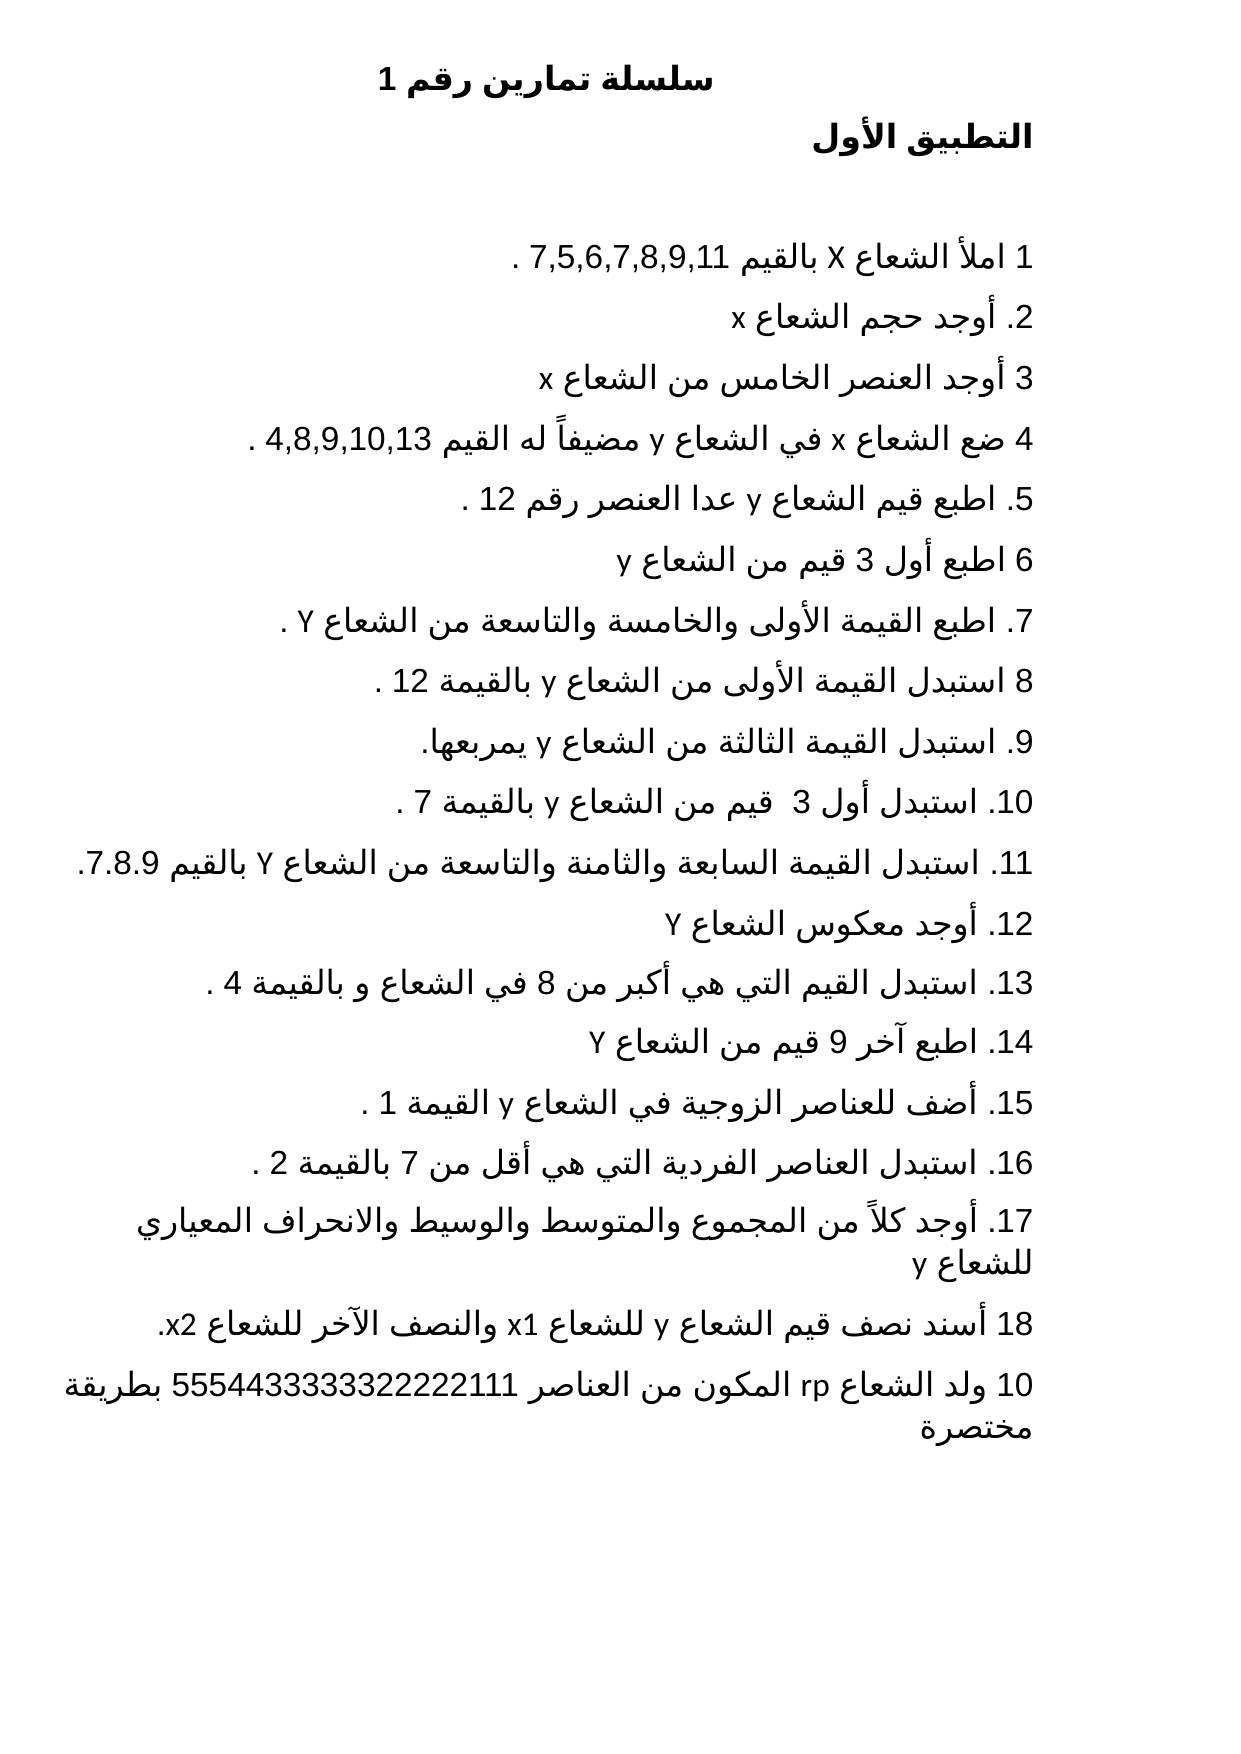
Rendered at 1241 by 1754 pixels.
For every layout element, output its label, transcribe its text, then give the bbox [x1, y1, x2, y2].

text 15. أضف للعناصر الزوجية في الشعاع y القيمة 1 . [59, 1082, 1034, 1123]
text 9. استبدل القيمة الثالثة من الشعاع y يمربعها. [59, 721, 1034, 762]
text 1 املأ الشعاع X بالقيم 7,5,6,7,8,9,11 . [59, 236, 1034, 277]
text 17. أوجد كلاً من المجموع والمتوسط والوسيط والانحراف المعياري للشعاع y [59, 1201, 1034, 1283]
text 16. استبدل العناصر الفردية التي هي أقل من 7 بالقيمة 2 . [59, 1143, 1034, 1181]
text 11. استبدل القيمة السابعة والثامنة والتاسعة من الشعاع Y بالقيم 7.8.9. [59, 842, 1034, 883]
text 5. اطبع قيم الشعاع y عدا العنصر رقم 12 . [59, 478, 1034, 519]
text 13. استبدل القيم التي هي أكبر من 8 في الشعاع و بالقيمة 4 . [59, 963, 1034, 1002]
text 12. أوجد معكوس الشعاع Y [59, 903, 1034, 943]
text 6 اطبع أول 3 قيم من الشعاع y [59, 539, 1034, 580]
text سلسلة تمارين رقم 1 [59, 59, 1034, 97]
text 7. اطبع القيمة الأولى والخامسة والتاسعة من الشعاع Y . [59, 600, 1034, 640]
text 4 ضع الشعاع x في الشعاع y مضيفاً له القيم 4,8,9,10,13 . [59, 418, 1034, 458]
text 18 أسند نصف قيم الشعاع y للشعاع x1 والنصف الآخر للشعاع x2. [59, 1303, 1034, 1344]
text 10 ولد الشعاع rp المكون من العناصر 5554433333322222111 بطريقة مختصرة [59, 1364, 1034, 1446]
text 10. استبدل أول 3 قيم من الشعاع y بالقيمة 7 . [59, 782, 1034, 822]
text 14. اطبع آخر 9 قيم من الشعاع Y [59, 1022, 1034, 1062]
text 2. أوجد حجم الشعاع x [59, 297, 1034, 337]
text التطبيق الأول [59, 117, 1034, 156]
text 3 أوجد العنصر الخامس من الشعاع x [59, 357, 1034, 398]
text 8 استبدل القيمة الأولى من الشعاع y بالقيمة 12 . [59, 660, 1034, 701]
